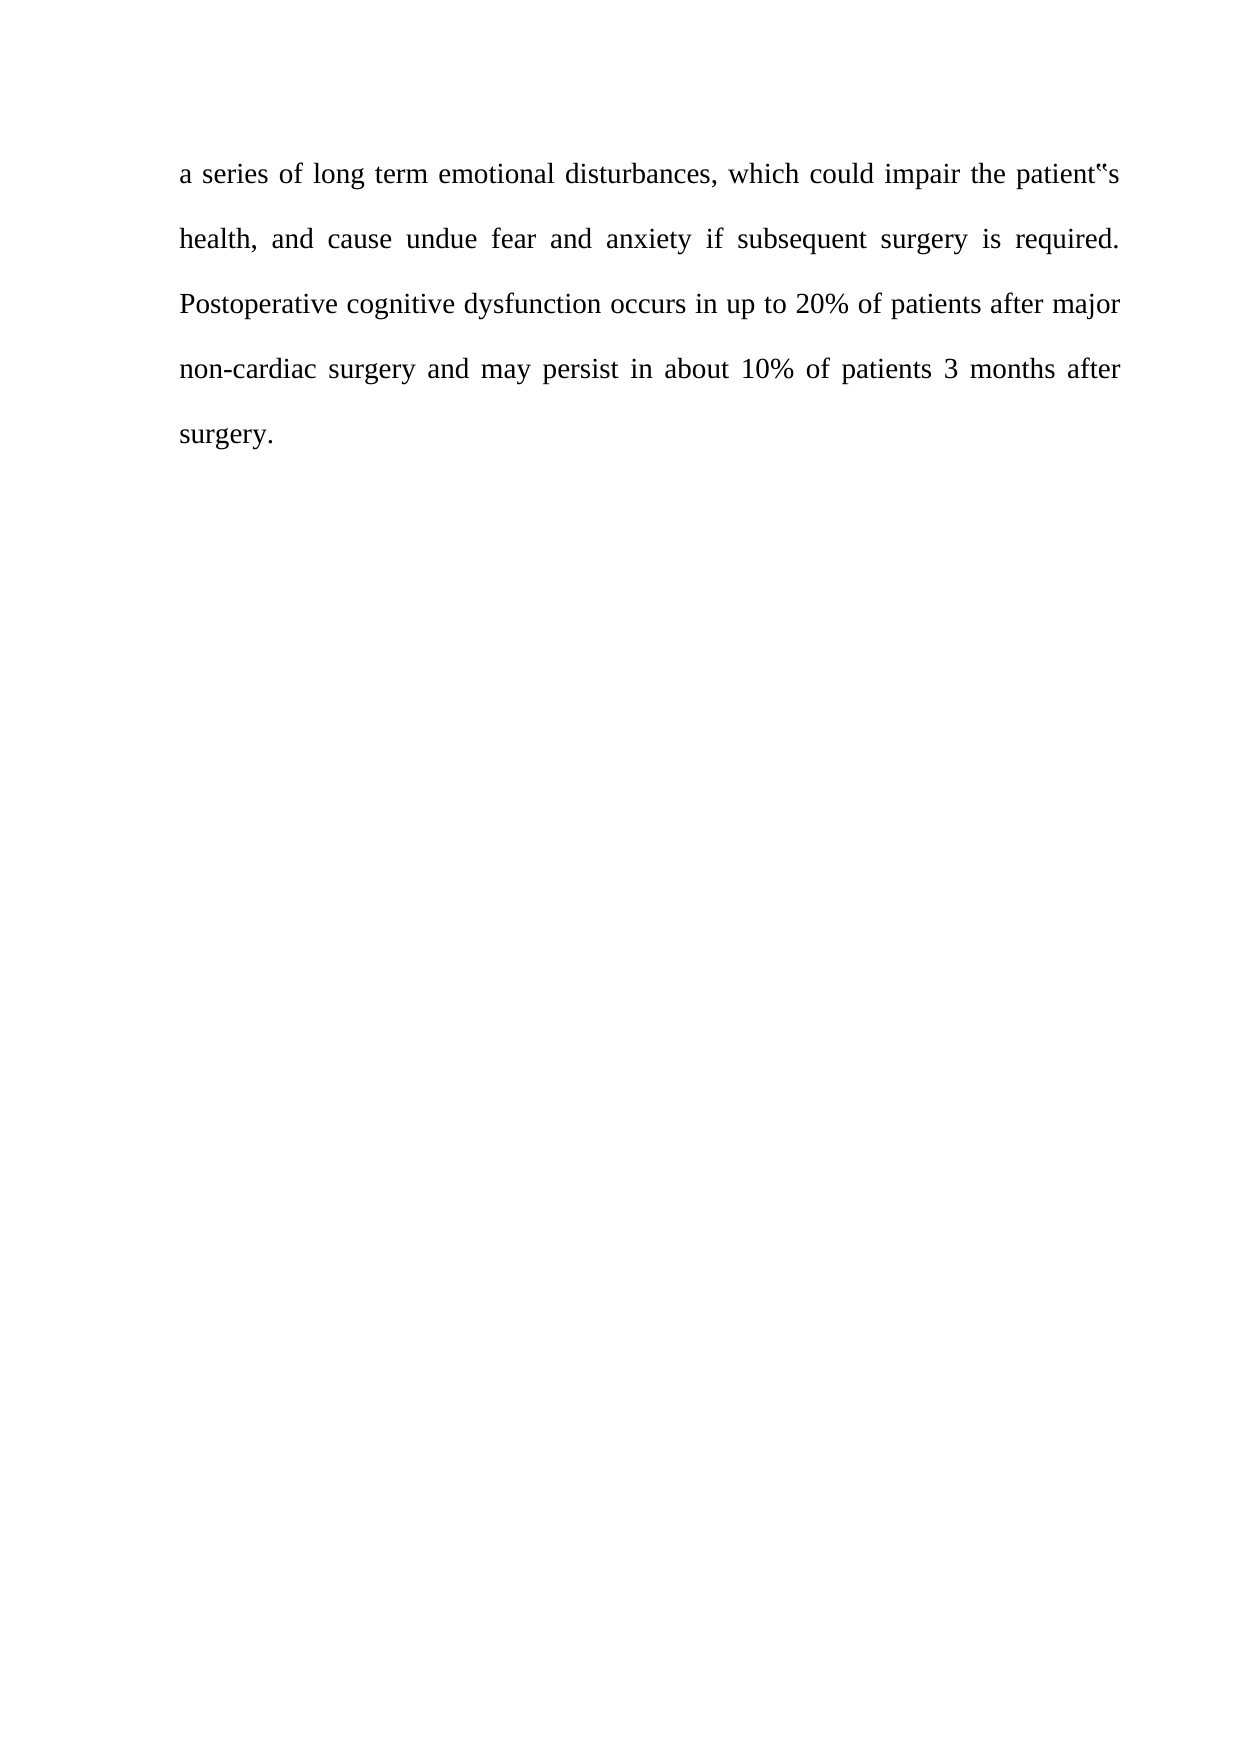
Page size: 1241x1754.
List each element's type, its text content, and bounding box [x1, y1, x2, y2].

text a series of long term emotional disturbances, which could impair the patient‟s health, and cause undue fear and anxiety if subsequent surgery is required. Postoperative cognitive dysfunction occurs in up to 20% of patients after major non-cardiac surgery and may persist in about 10% of patients 3 months after surgery. [179, 156, 1121, 449]
